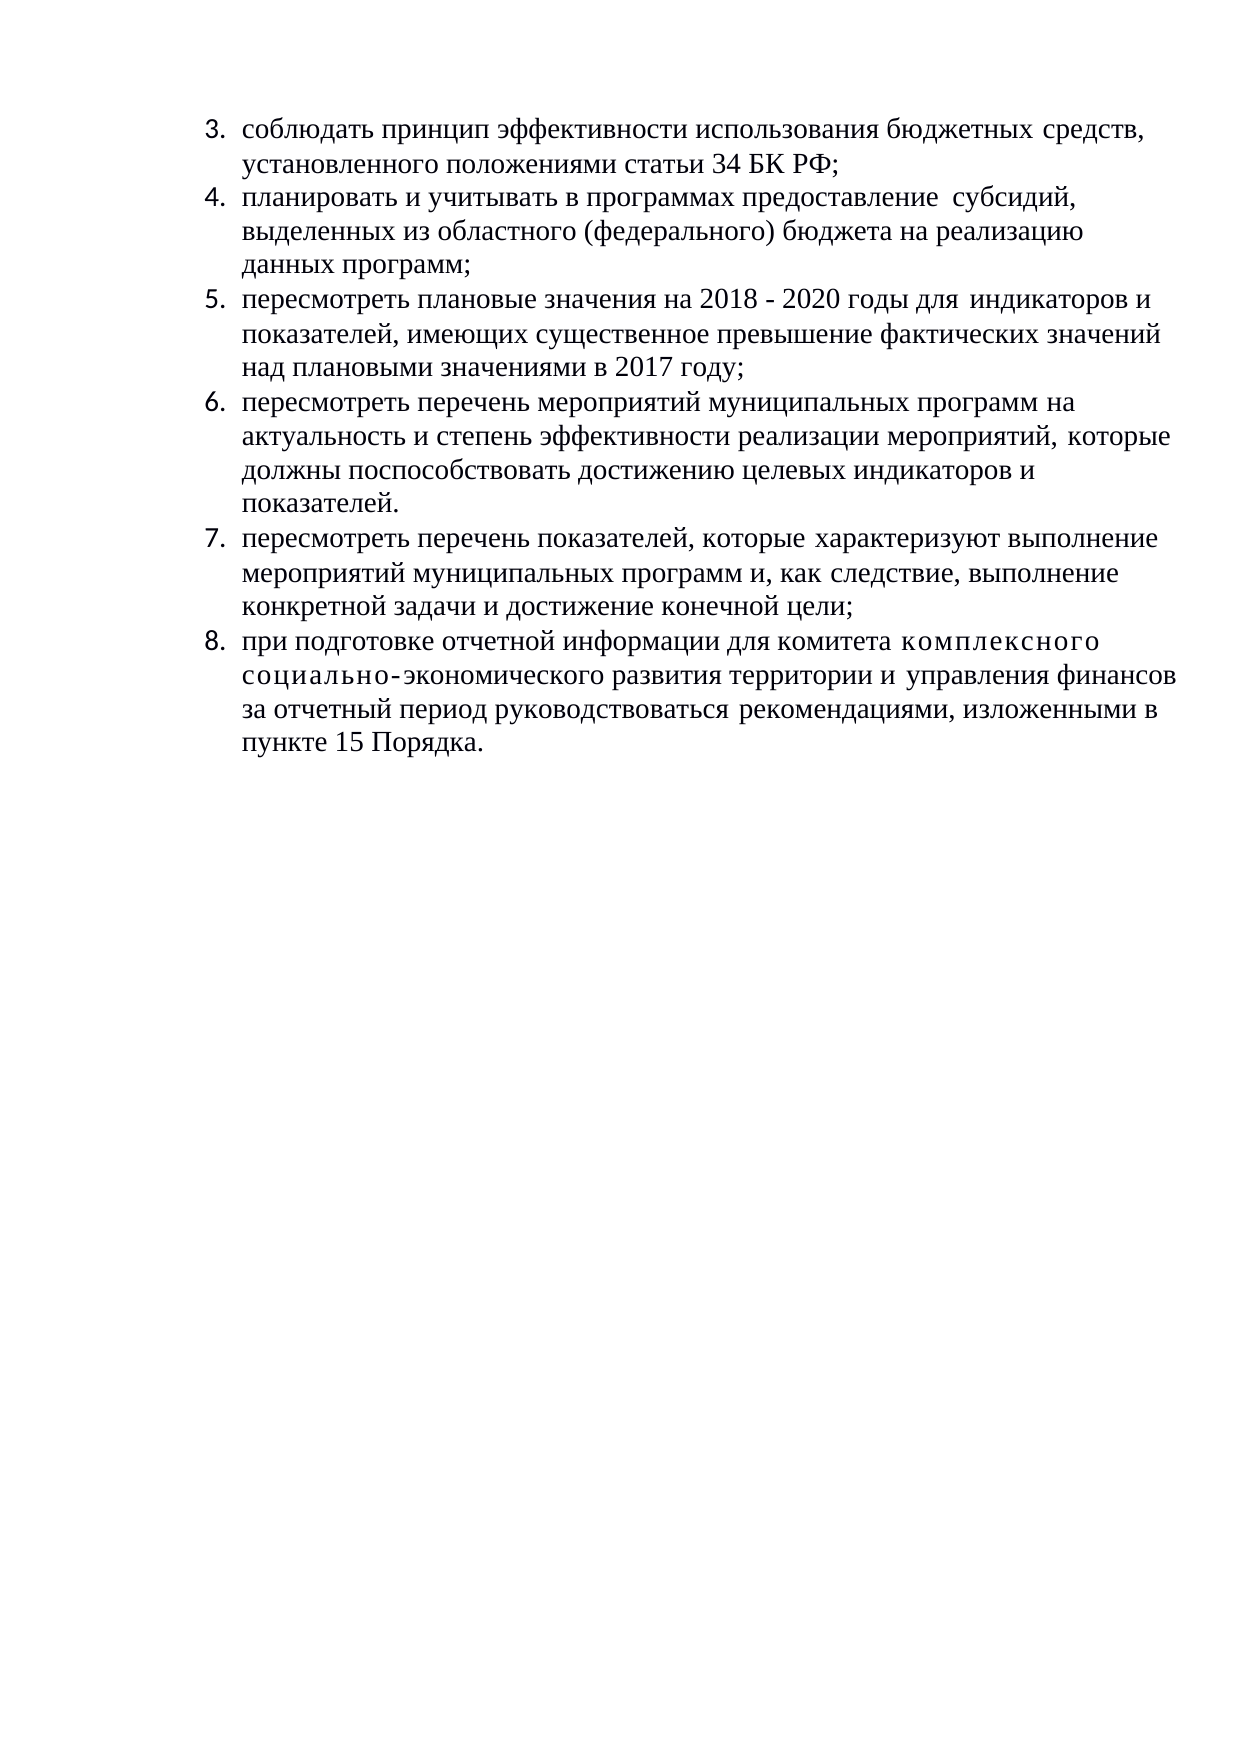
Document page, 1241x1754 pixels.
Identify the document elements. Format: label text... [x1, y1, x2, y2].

list пересмотреть перечень показателей, которые характеризуют выполнение мероприятий муниципальных программ и, как следствие, выполнение конкретной задачи и достижение конечной цели; [204, 519, 1181, 622]
list пересмотреть плановые значения на 2018 - 2020 годы для индикаторов и показателей, имеющих существенное превышение фактических значений над плановыми значениями в 2017 году; [204, 280, 1181, 383]
list соблюдать принцип эффективности использования бюджетных средств, установленного положениями статьи 34 БК РФ; [204, 110, 1189, 179]
list пересмотреть перечень мероприятий муниципальных программ на актуальность и степень эффективности реализации мероприятий, которые должны поспособствовать достижению целевых индикаторов и показателей. [204, 383, 1182, 519]
list планировать и учитывать в программах предоставление субсидий, выделенных из областного (федерального) бюджета на реализацию данных программ; [204, 179, 1181, 280]
list при подготовке отчетной информации для комитета комплексного социально-экономического развития территории и управления финансов за отчетный период руководствоваться рекомендациями, изложенными в пункте 15 Порядка. [204, 622, 1182, 758]
